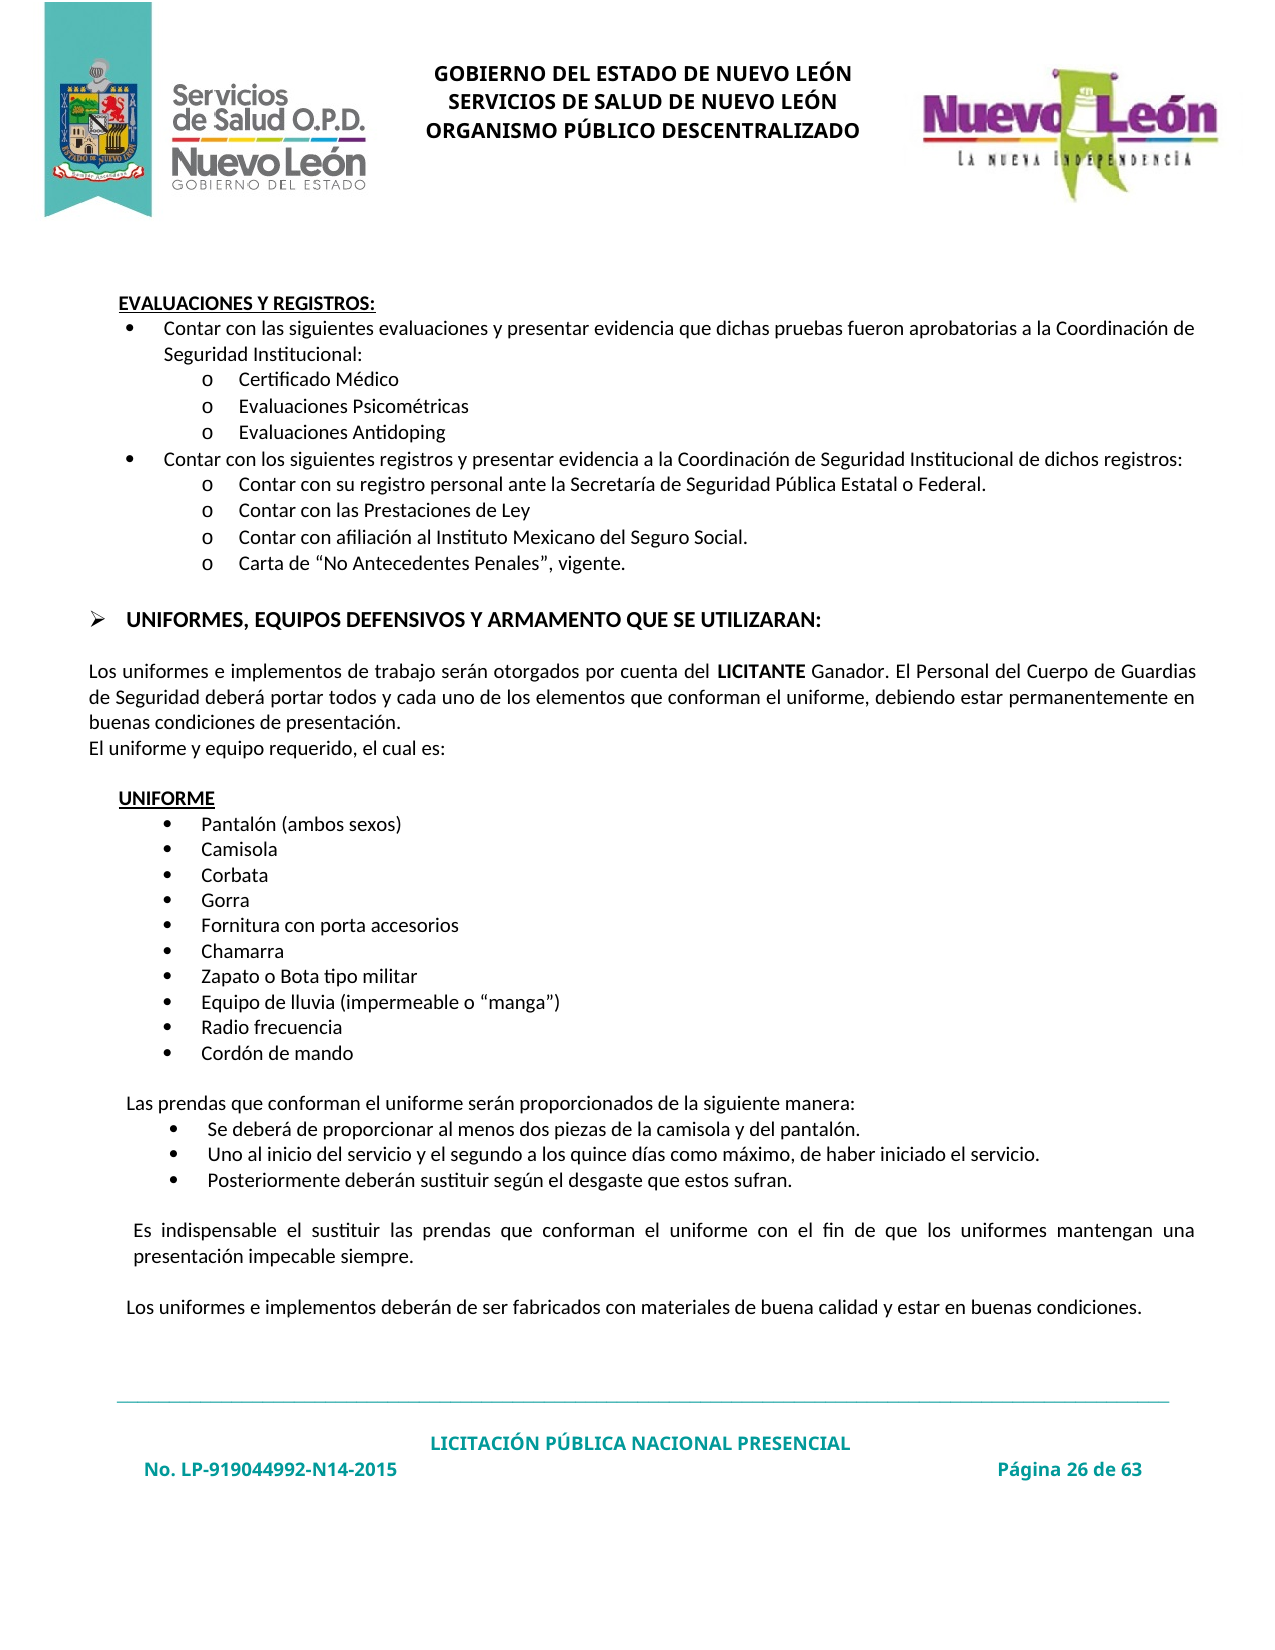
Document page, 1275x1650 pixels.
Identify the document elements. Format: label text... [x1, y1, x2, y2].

list Zapato o Bota tipo militar [164, 963, 1197, 989]
picture [15, 2, 1249, 229]
text El uniforme y equipo requerido, el cual es: [89, 735, 1197, 760]
list Chamarra [164, 938, 1197, 963]
list Las prendas que conforman el uniforme serán proporcionados de la siguiente manera: [126, 1091, 1197, 1116]
list Carta de “No Antecedentes Penales”, vigente. [201, 551, 1197, 577]
list Evaluaciones Psicométricas [201, 393, 1197, 419]
list Radio frecuencia [164, 1014, 1197, 1040]
list Contar con su registro personal ante la Secretaría de Seguridad Pública Estatal o Federal. [201, 471, 1197, 498]
list Contar con las siguientes evaluaciones y presentar evidencia que dichas pruebas fueron aprobatorias a la Coordinación de Seguridad Institucional: [126, 316, 1197, 366]
list Corbata [164, 862, 1197, 887]
list Contar con los siguientes registros y presentar evidencia a la Coordinación de Seguridad Institucional de dichos registros: [126, 446, 1197, 471]
list Gorra [164, 887, 1197, 913]
subtitle UNIFORMES, EQUIPOS DEFENSIVOS Y ARMAMENTO QUE SE UTILIZARAN: [89, 605, 1251, 633]
list Cordón de mando [164, 1040, 1197, 1065]
list Equipo de lluvia (impermeable o “manga”) [164, 989, 1197, 1014]
list Contar con las Prestaciones de Ley [201, 498, 1197, 524]
list Fornitura con porta accesorios [164, 913, 1197, 938]
list Certificado Médico [201, 366, 1197, 393]
list Uno al inicio del servicio y el segundo a los quince días como máximo, de haber iniciado el servicio. [170, 1141, 1197, 1167]
list Camisola [164, 836, 1197, 862]
list Posteriormente deberán sustituir según el desgaste que estos sufran. [170, 1167, 1197, 1192]
list Evaluaciones Antidoping [201, 419, 1197, 446]
list Contar con afiliación al Instituto Mexicano del Seguro Social. [201, 524, 1197, 551]
text Los uniformes e implementos de trabajo serán otorgados por cuenta del LICITANTE Ganador. El Personal del Cuerpo de Guardias de Seguridad deberá portar todos y cada uno de los elementos que conforman el uniforme, debiendo estar permanentemente en buenas condiciones de presentación. [89, 658, 1197, 735]
text Los uniformes e implementos deberán de ser fabricados con materiales de buena calidad y estar en buenas condiciones. [126, 1294, 1197, 1319]
list Pantalón (ambos sexos) [164, 811, 1197, 836]
list Se deberá de proporcionar al menos dos piezas de la camisola y del pantalón. [170, 1116, 1197, 1141]
list Es indispensable el sustituir las prendas que conforman el uniforme con el fin de que los uniformes mantengan una presentación impecable siempre. [133, 1218, 1197, 1268]
subtitle UNIFORME [118, 786, 1251, 811]
subtitle EVALUACIONES Y REGISTROS: [118, 290, 1251, 316]
